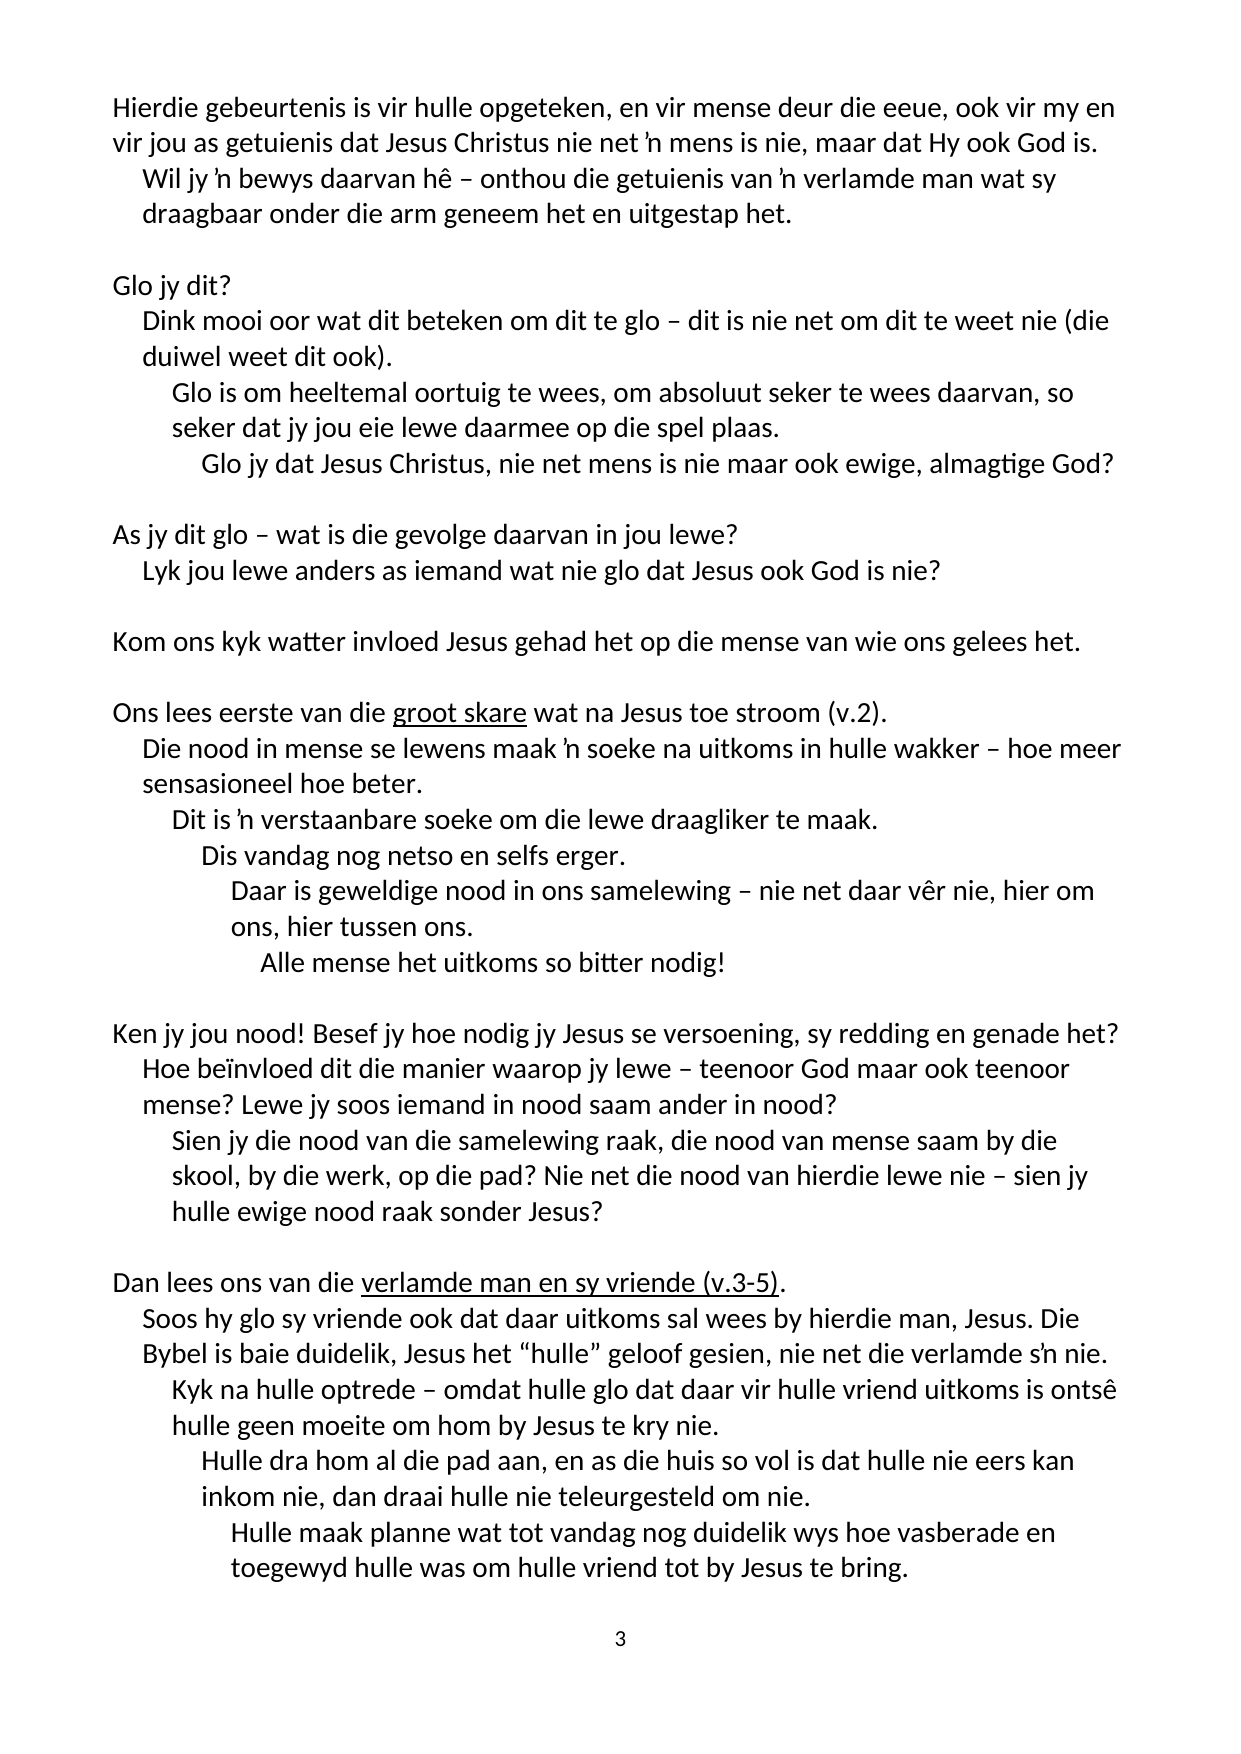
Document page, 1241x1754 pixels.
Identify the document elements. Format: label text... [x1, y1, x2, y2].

text Daar is geweldige nood in ons samelewing – nie net daar vêr nie, hier om ons, hier tussen ons. [231, 872, 1128, 944]
text Hulle maak planne wat tot vandag nog duidelik wys hoe vasberade en toegewyd hulle was om hulle vriend tot by Jesus te bring. [231, 1514, 1128, 1585]
text Glo jy dit? [112, 267, 1128, 302]
text Ons lees eerste van die groot skare wat na Jesus toe stroom (v.2). [112, 694, 1128, 730]
text Hulle dra hom al die pad aan, en as die huis so vol is dat hulle nie eers kan inkom nie, dan draai hulle nie teleurgesteld om nie. [201, 1442, 1128, 1514]
text Glo jy dat Jesus Christus, nie net mens is nie maar ook ewige, almagtige God? [172, 445, 1128, 481]
text Ken jy jou nood! Besef jy hoe nodig jy Jesus se versoening, sy redding en genade het? [112, 1015, 1128, 1051]
text Dis vandag nog netso en selfs erger. [201, 837, 1128, 872]
text Dan lees ons van die verlamde man en sy vriende (v.3-5). [112, 1264, 1128, 1300]
text Alle mense het uitkoms so bitter nodig! [231, 944, 1128, 979]
text Wil jy ŉ bewys daarvan hê – onthou die getuienis van ŉ verlamde man wat sy draagbaar onder die arm geneem het en uitgestap het. [142, 160, 1128, 231]
text Dink mooi oor wat dit beteken om dit te glo – dit is nie net om dit te weet nie (die duiwel weet dit ook). [142, 302, 1128, 374]
text Kyk na hulle optrede – omdat hulle glo dat daar vir hulle vriend uitkoms is ontsê hulle geen moeite om hom by Jesus te kry nie. [172, 1371, 1128, 1442]
text Glo is om heeltemal oortuig te wees, om absoluut seker te wees daarvan, so seker dat jy jou eie lewe daarmee op die spel plaas. [172, 374, 1128, 445]
text Dit is ŉ verstaanbare soeke om die lewe draagliker te maak. [172, 801, 1128, 837]
text Sien jy die nood van die samelewing raak, die nood van mense saam by die skool, by die werk, op die pad? Nie net die nood van hierdie lewe nie – sien jy hulle ewige nood raak sonder Jesus? [172, 1122, 1128, 1229]
text Lyk jou lewe anders as iemand wat nie glo dat Jesus ook God is nie? [112, 552, 1128, 587]
text Kom ons kyk watter invloed Jesus gehad het op die mense van wie ons gelees het. [112, 623, 1128, 659]
text Hoe beïnvloed dit die manier waarop jy lewe – teenoor God maar ook teenoor mense? Lewe jy soos iemand in nood saam ander in nood? [142, 1051, 1128, 1122]
text Die nood in mense se lewens maak ŉ soeke na uitkoms in hulle wakker – hoe meer sensasioneel hoe beter. [142, 730, 1128, 801]
text Hierdie gebeurtenis is vir hulle opgeteken, en vir mense deur die eeue, ook vir my en vir jou as getuienis dat Jesus Christus nie net ŉ mens is nie, maar dat Hy ook God is. [112, 89, 1128, 160]
text As jy dit glo – wat is die gevolge daarvan in jou lewe? [112, 516, 1128, 552]
text Soos hy glo sy vriende ook dat daar uitkoms sal wees by hierdie man, Jesus. Die Bybel is baie duidelik, Jesus het “hulle” geloof gesien, nie net die verlamde sŉ nie. [142, 1300, 1128, 1371]
